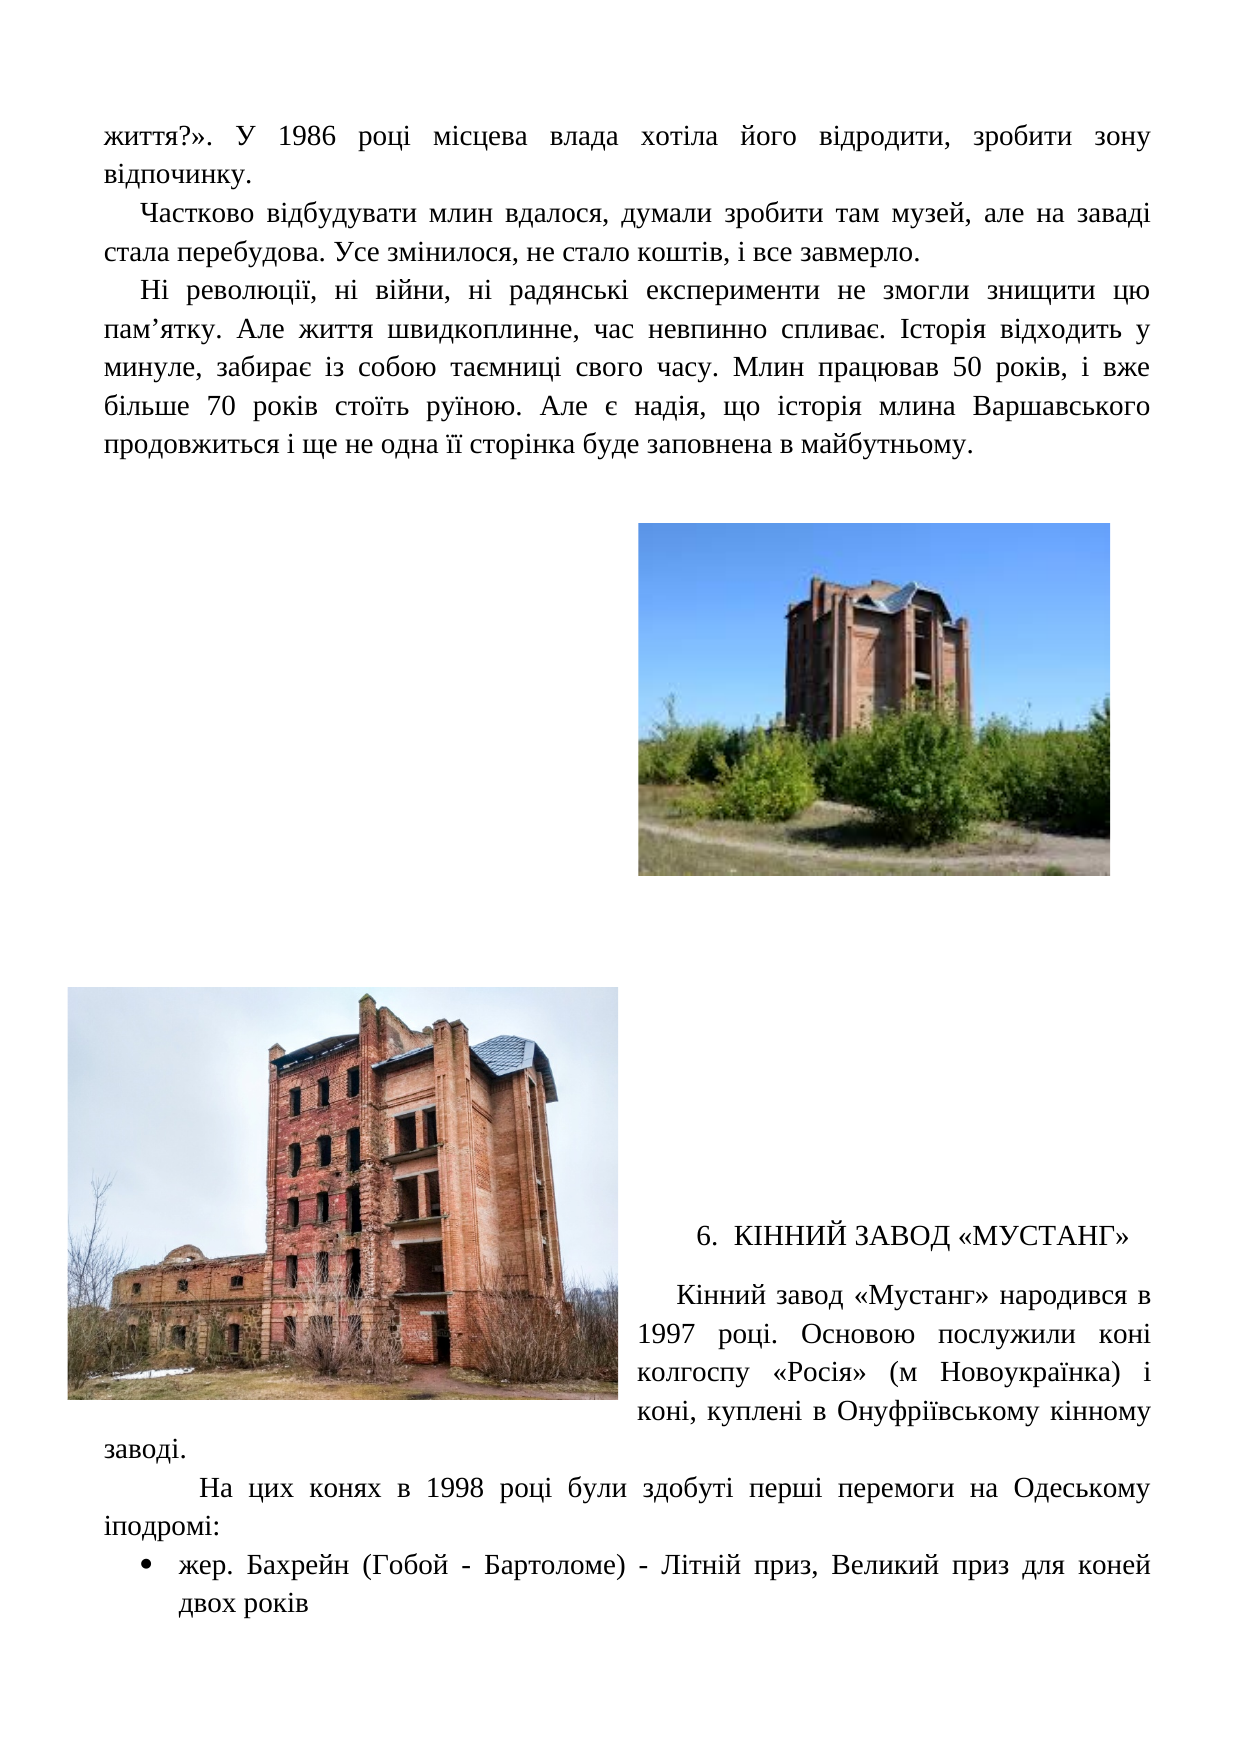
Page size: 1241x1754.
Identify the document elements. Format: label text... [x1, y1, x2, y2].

text На цих конях в 1998 році були здобуті перші перемоги на Одеському іподромі: [103, 1470, 1152, 1542]
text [103, 118, 1152, 190]
text Кінний завод «Мустанг» народився в 1997 році. Основою послужили коні колгоспу «Росія» (м Новоукраїнка) і коні, куплені в Онуфріївському кінному заводі. [103, 1277, 1152, 1465]
list КІННИЙ ЗАВОД «МУСТАНГ» [619, 1218, 1152, 1251]
picture [67, 987, 619, 1400]
text Частково відбудувати млин вдалося, думали зробити там музей, але на заваді стала перебудова. Усе змінилося, не стало коштів, і все завмерло. [103, 195, 1152, 267]
text Ні революції, ні війни, ні радянські експерименти не змогли знищити цю пам’ятку. Але життя швидкоплинне, час невпинно спливає. Історія відходить у минуле, забирає із собою таємниці свого часу. Млин працював 50 років, і вже більше 70 років стоїть руїною. Але є надія, що історія млина Варшавського продовжиться і ще не одна її сторінка буде заповнена в майбутньому. [103, 272, 1152, 460]
list жер. Бахрейн (Гобой - Бартоломе) - Літній приз, Великий приз для коней двох років [141, 1547, 1152, 1619]
picture [638, 523, 1111, 876]
